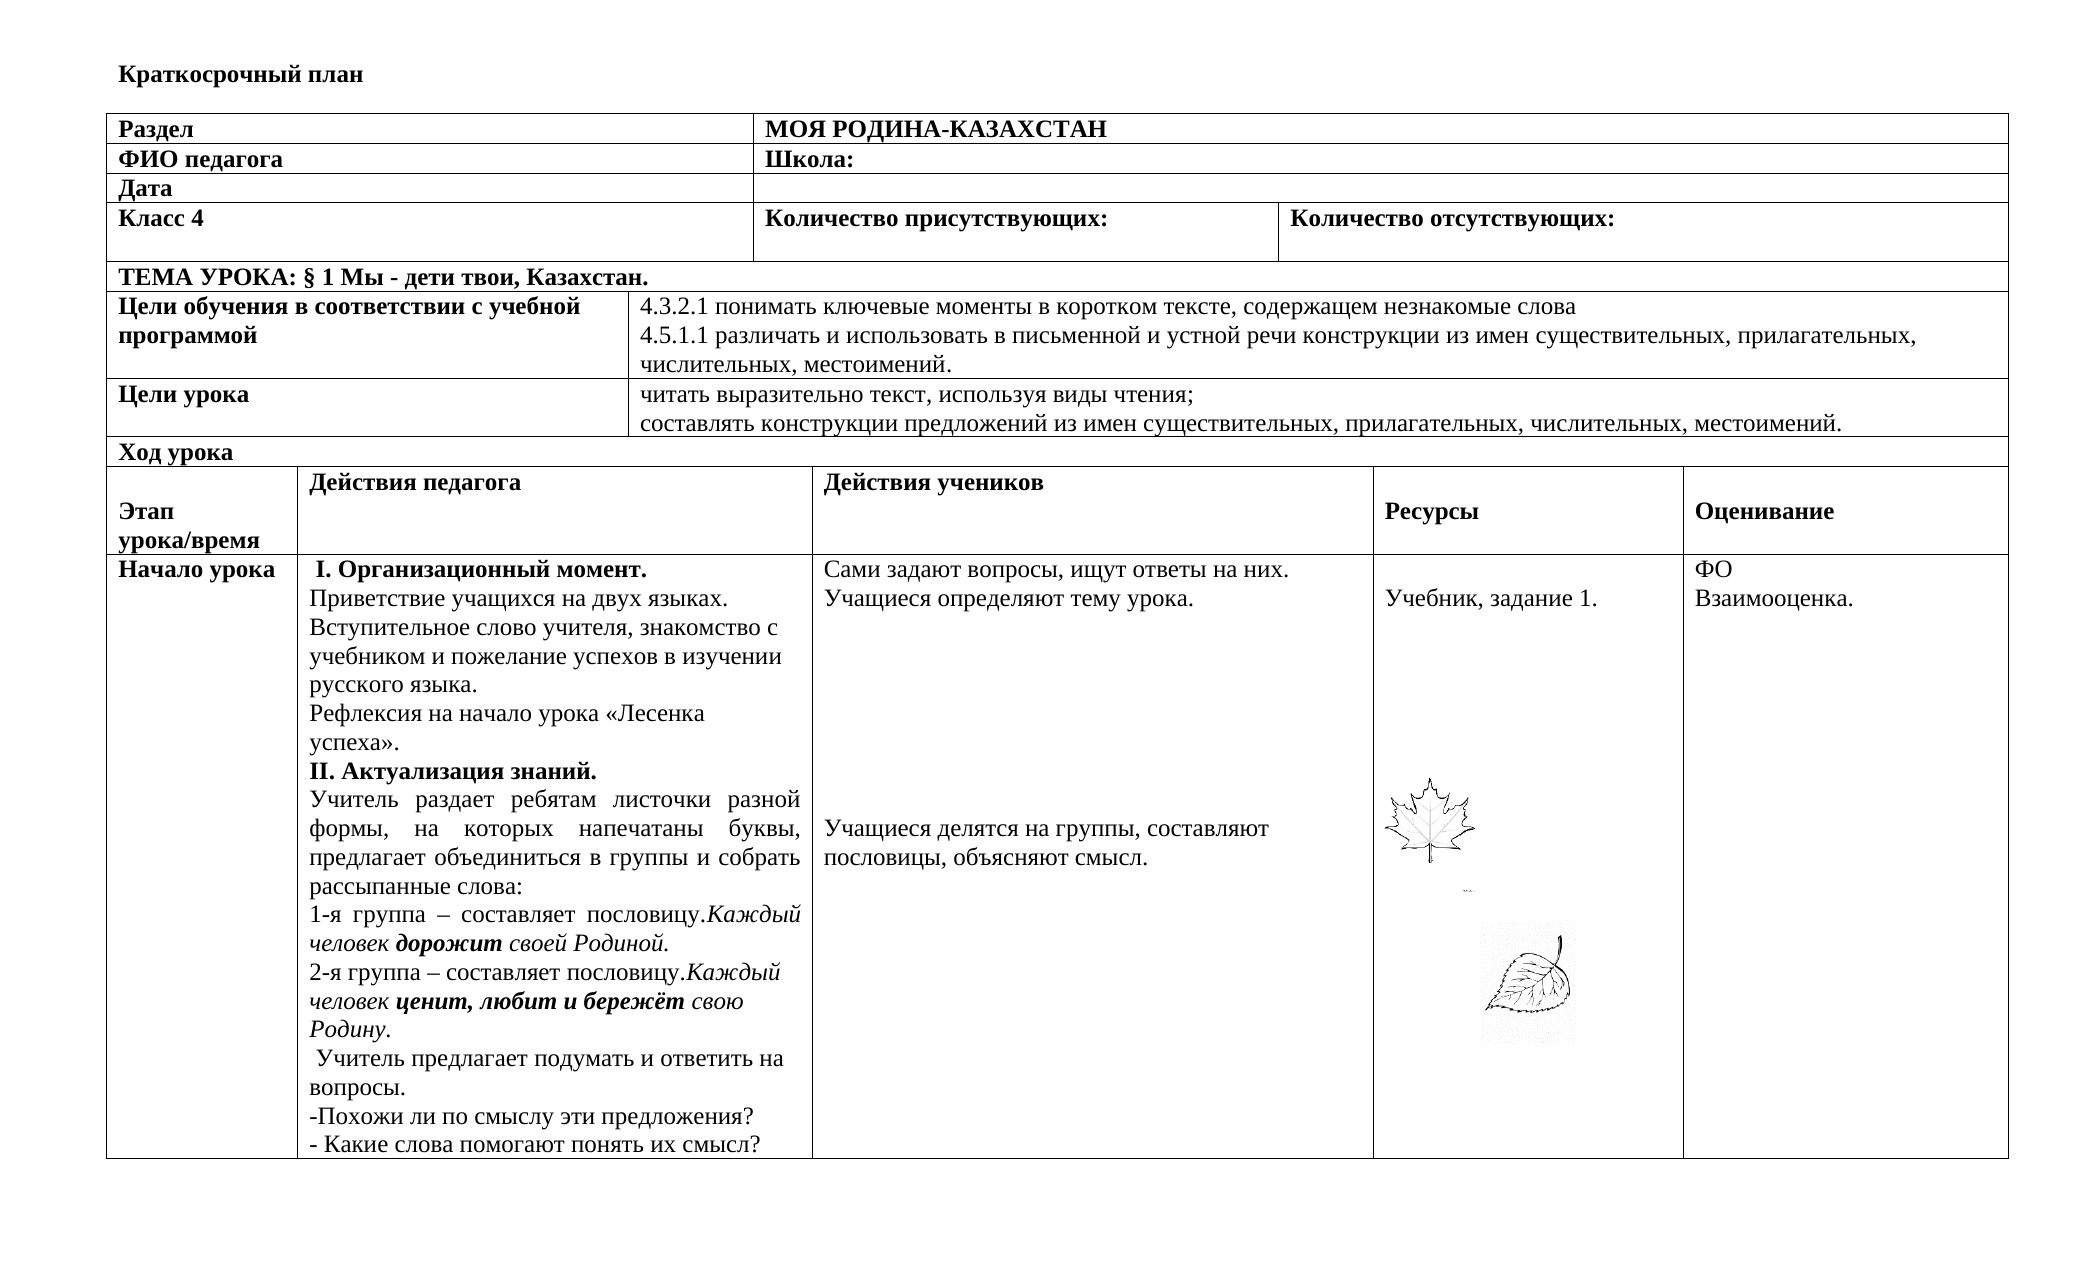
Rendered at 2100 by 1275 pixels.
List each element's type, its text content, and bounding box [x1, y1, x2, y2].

table_cell Ресурсы [1374, 467, 1683, 553]
table_cell Действия учеников [813, 467, 1373, 553]
picture [1479, 920, 1577, 1044]
table_cell 4.3.2.1 понимать ключевые моменты в коротком тексте, содержащем незнакомые слова 4.5.1.1 различать и использовать в письменной и устной речи конструкции из имен существительных, прилагательных, числительных, местоимений. [629, 292, 2008, 378]
table_cell читать выразительно текст, используя виды чтения; составлять конструкции предложений из имен существительных, прилагательных, числительных, местоимений. [629, 379, 2008, 436]
table_cell Начало урока [107, 555, 297, 1158]
table_cell Дата [107, 174, 753, 202]
picture [1384, 755, 1475, 892]
table_cell Школа: [754, 144, 2008, 172]
table_header Раздел [107, 114, 753, 143]
table_cell Количество отсутствующих: [1279, 203, 2008, 261]
table_cell ФО Взаимооценка. [1684, 555, 2008, 1158]
table_cell Цели урока [107, 379, 628, 436]
text Краткосрочный план [118, 59, 2041, 88]
table_cell Этап урока/время [107, 467, 297, 553]
table_cell Цели обучения в соответствии с учебной программой [107, 292, 628, 378]
table_cell ТЕМА УРОКА: § 1 Мы - дети твои, Казахстан. [107, 262, 2008, 291]
table_cell ФИО педагога [107, 144, 753, 172]
table_cell [754, 174, 2008, 202]
table_cell Действия педагога [298, 467, 812, 553]
table_cell Количество присутствующих: [754, 203, 1278, 261]
table_cell Класс 4 [107, 203, 753, 261]
table_cell Ход урока [107, 437, 2008, 466]
table_cell Учебник, задание 1. [1374, 555, 1683, 1158]
table_cell I. Организационный момент. Приветствие учащихся на двух языках. Вступительное слово учителя, знакомство с учебником и пожелание успехов в изучении русского языка. Рефлексия на начало урока «Лесенка успеха». II. Актуализация знаний. Учитель раздает ребятам листочки разной формы, на которых напечатаны буквы, предлагает объединиться в группы и собрать рассыпанные слова: 1-я группа – составляет пословицу.Каждый человек дорожит своей Родиной. 2-я группа – составляет пословицу.Каждый человек ценит, любит и бережёт свою Родину. Учитель предлагает подумать и ответить на вопросы. -Похожи ли по смыслу эти предложения? - Какие слова помогают понять их смысл? [298, 555, 812, 1158]
table_cell Оценивание [1684, 467, 2008, 553]
table_cell Сами задают вопросы, ищут ответы на них. Учащиеся определяют тему урока. Учащиеся делятся на группы, составляют пословицы, объясняют смысл. [813, 555, 1373, 1158]
table_header МОЯ РОДИНА-КАЗАХСТАН [754, 114, 2008, 143]
